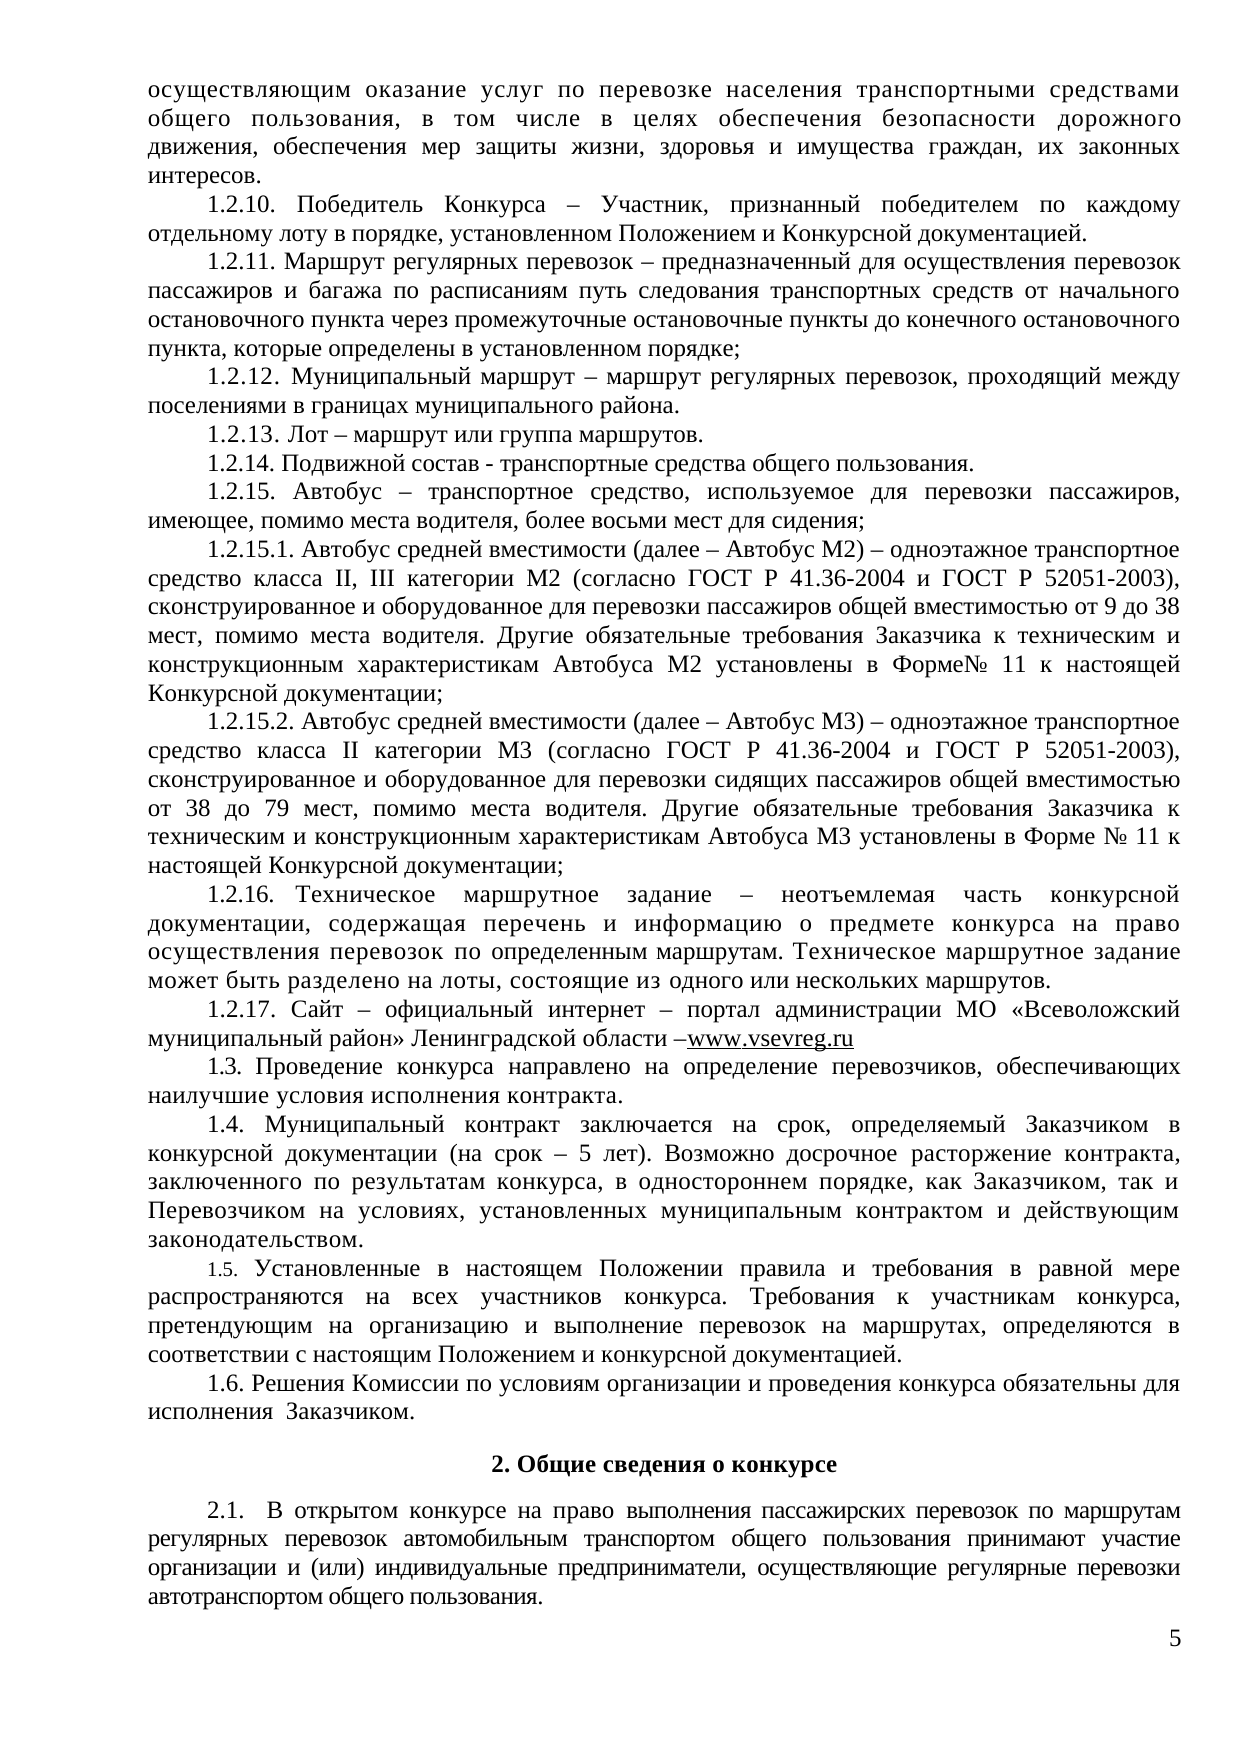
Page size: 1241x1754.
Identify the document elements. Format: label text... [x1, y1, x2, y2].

text 2. Общие сведения о конкурсе [148, 1449, 1181, 1478]
text 1.4. Муниципальный контракт заключается на срок, определяемый Заказчиком в конкурсной документации (на срок – 5 лет). Возможно досрочное расторжение контракта, заключенного по результатам конкурса, в одностороннем порядке, как Заказчиком, так и Перевозчиком на условиях, установленных муниципальным контрактом и действующим законодательством. [148, 1109, 1181, 1253]
text 1.5. Установленные в настоящем Положении правила и требования в равной мере распространяются на всех участников конкурса. Требования к участникам конкурса, претендующим на организацию и выполнение перевозок на маршрутах, определяются в соответствии с настоящим Положением и конкурсной документацией. [148, 1253, 1181, 1368]
text 1.3. Проведение конкурса направлено на определение перевозчиков, обеспечивающих наилучшие условия исполнения контракта. [148, 1051, 1181, 1109]
text 1.2.13. Лот – маршрут или группа маршрутов. [148, 419, 1181, 448]
text 1.2.17. Сайт – официальный интернет – портал администрации МО «Всеволожский муниципальный район» Ленинградской области –www.vsevreg.ru [148, 994, 1181, 1051]
text 1.2.15.1. Автобус средней вместимости (далее – Автобус М2) – одноэтажное транспортное средство класса II, III категории М2 (согласно ГОСТ Р 41.36-2004 и ГОСТ Р 52051-2003), сконструированное и оборудованное для перевозки пассажиров общей вместимостью от 9 до 38 мест, помимо места водителя. Другие обязательные требования Заказчика к техническим и конструкционным характеристикам Автобуса М2 установлены в Форме№ 11 к настоящей Конкурсной документации; [148, 534, 1181, 706]
text осуществляющим оказание услуг по перевозке населения транспортными средствами общего пользования, в том числе в целях обеспечения безопасности дорожного движения, обеспечения мер защиты жизни, здоровья и имущества граждан, их законных интересов. [148, 74, 1181, 189]
text 1.2.15. Автобус – транспортное средство, используемое для перевозки пассажиров, имеющее, помимо места водителя, более восьми мест для сидения; [148, 476, 1181, 534]
text 2.1. В открытом конкурсе на право выполнения пассажирских перевозок по маршрутам регулярных перевозок автомобильным транспортом общего пользования принимают участие организации и (или) индивидуальные предприниматели, осуществляющие регулярные перевозки автотранспортом общего пользования. [148, 1495, 1181, 1610]
text 1.6. Решения Комиссии по условиям организации и проведения конкурса обязательны для исполнения Заказчиком. [148, 1368, 1181, 1425]
text 1.2.15.2. Автобус средней вместимости (далее – Автобус М3) – одноэтажное транспортное средство класса II категории М3 (согласно ГОСТ Р 41.36-2004 и ГОСТ Р 52051-2003), сконструированное и оборудованное для перевозки сидящих пассажиров общей вместимостью от 38 до 79 мест, помимо места водителя. Другие обязательные требования Заказчика к техническим и конструкционным характеристикам Автобуса М3 установлены в Форме № 11 к настоящей Конкурсной документации; [148, 706, 1181, 879]
text 1.2.10. Победитель Конкурса – Участник, признанный победителем по каждому отдельному лоту в порядке, установленном Положением и Конкурсной документацией. [148, 189, 1181, 246]
text 1.2.12. Муниципальный маршрут – маршрут регулярных перевозок, проходящий между поселениями в границах муниципального района. [148, 361, 1181, 419]
text 1.2.14. Подвижной состав - транспортные средства общего пользования. [148, 448, 1181, 476]
text 1.2.16. Техническое маршрутное задание – неотъемлемая часть конкурсной документации, содержащая перечень и информацию о предмете конкурса на право осуществления перевозок по определенным маршрутам. Техническое маршрутное задание может быть разделено на лоты, состоящие из одного или нескольких маршрутов. [148, 879, 1181, 994]
text 1.2.11. Маршрут регулярных перевозок – предназначенный для осуществления перевозок пассажиров и багажа по расписаниям путь следования транспортных средств от начального остановочного пункта через промежуточные остановочные пункты до конечного остановочного пункта, которые определены в установленном порядке; [148, 246, 1181, 361]
